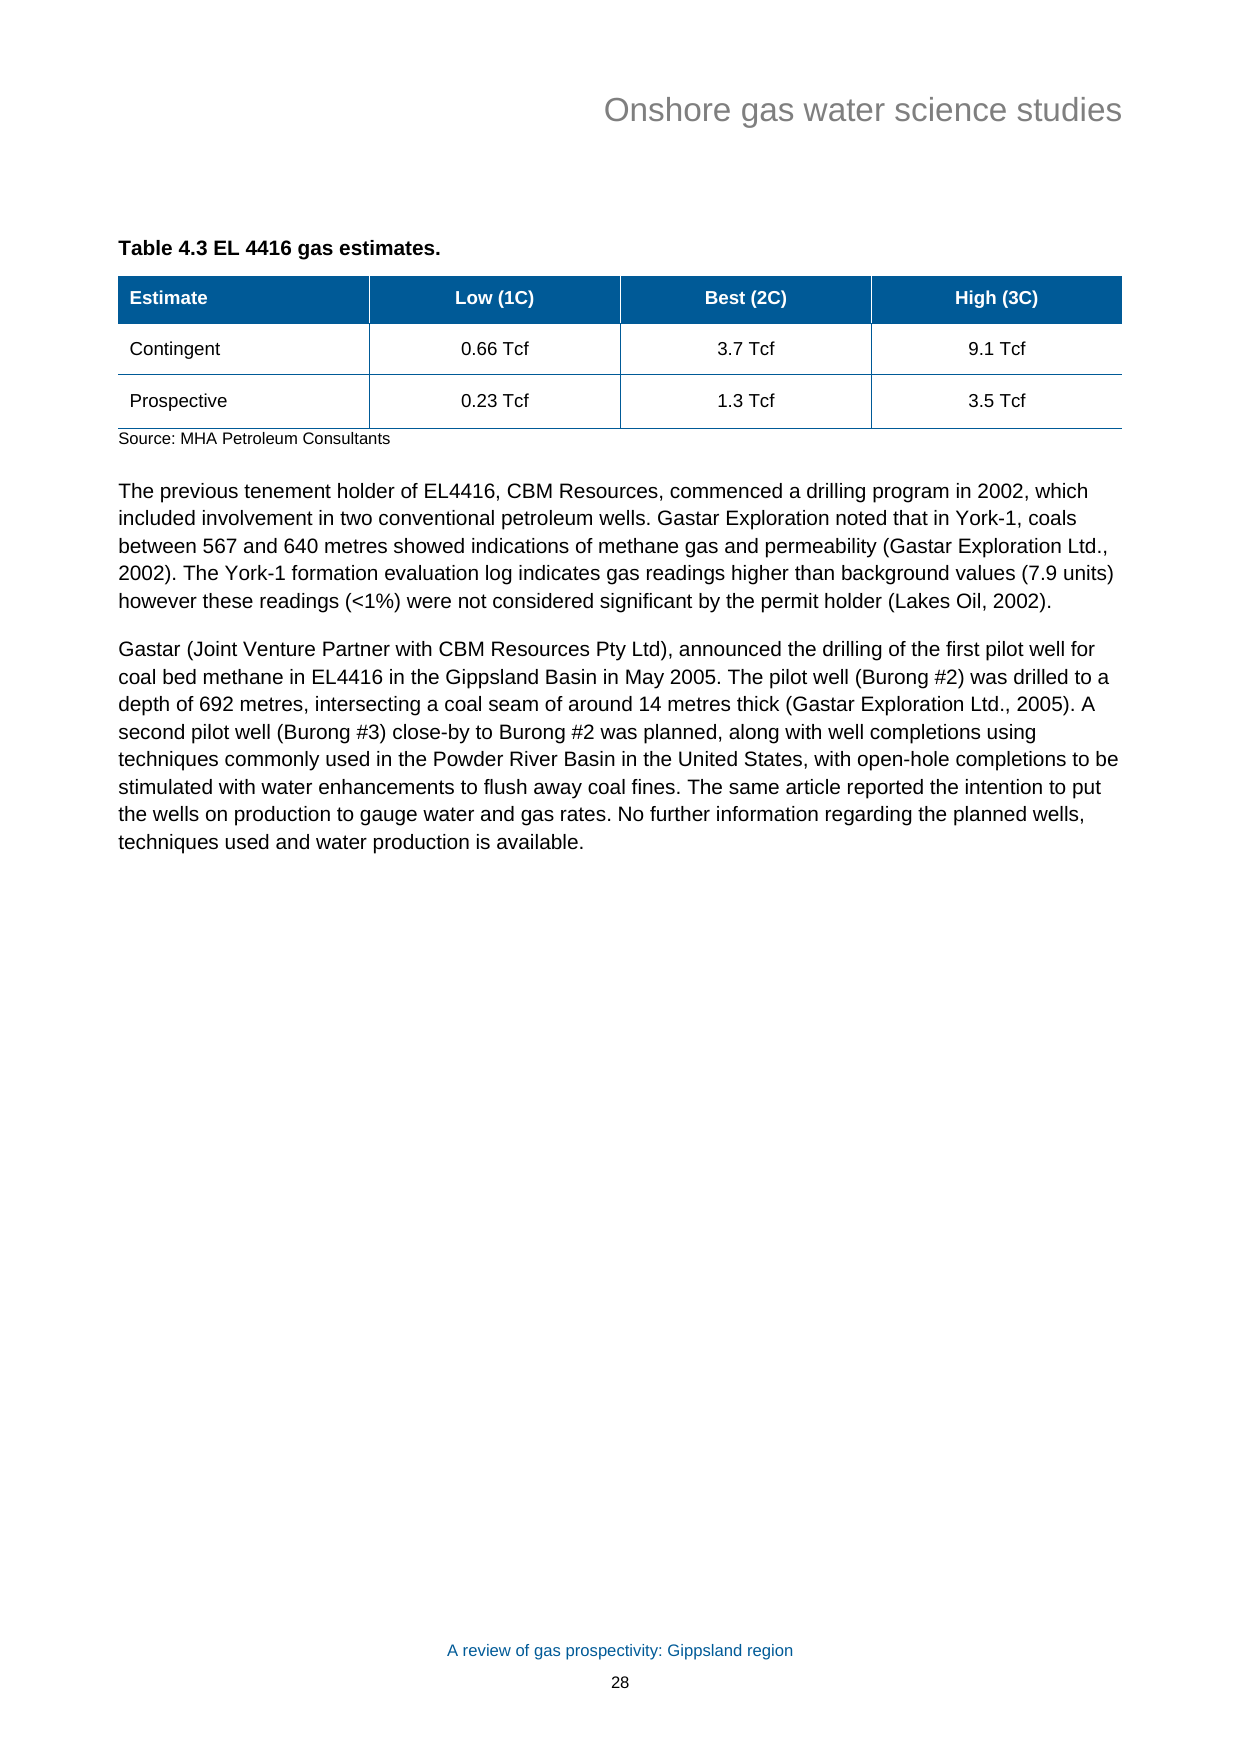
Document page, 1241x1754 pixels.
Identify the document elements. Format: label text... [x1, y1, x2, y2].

text Gastar (Joint Venture Partner with CBM Resources Pty Ltd), announced the drilling of the first pilot well for coal bed methane in EL4416 in the Gippsland Basin in May 2005. The pilot well (Burong #2) was drilled to a depth of 692 metres, intersecting a coal seam of around 14 metres thick (Gastar Exploration Ltd., 2005). A second pilot well (Burong #3) close-by to Burong #2 was planned, along with well completions using techniques commonly used in the Powder River Basin in the United States, with open-hole completions to be stimulated with water enhancements to flush away coal fines. The same article reported the intention to put the wells on production to gauge water and gas rates. No further information regarding the planned wells, techniques used and water production is available. [118, 637, 1122, 853]
table_cell 9.1 Tcf [872, 324, 1122, 373]
table_cell 3.5 Tcf [872, 375, 1122, 427]
table_cell 0.66 Tcf [370, 324, 620, 373]
table_header High (3C) [872, 276, 1122, 323]
table_cell Contingent [118, 324, 369, 373]
table_header Best (2C) [621, 276, 871, 323]
table_cell 3.7 Tcf [621, 324, 871, 373]
table_cell Prospective [118, 375, 369, 427]
text The previous tenement holder of EL4416, CBM Resources, commenced a drilling program in 2002, which included involvement in two conventional petroleum wells. Gastar Exploration noted that in York-1, coals between 567 and 640 metres showed indications of methane gas and permeability (Gastar Exploration Ltd., 2002). The York-1 formation evaluation log indicates gas readings higher than background values (7.9 units) however these readings (<1%) were not considered significant by the permit holder (Lakes Oil, 2002). [118, 479, 1122, 613]
table_cell 1.3 Tcf [621, 375, 871, 427]
text Source: MHA Petroleum Consultants [118, 429, 1122, 469]
table_header Low (1C) [370, 276, 620, 323]
table_cell 0.23 Tcf [370, 375, 620, 427]
table_header Estimate [118, 276, 369, 323]
